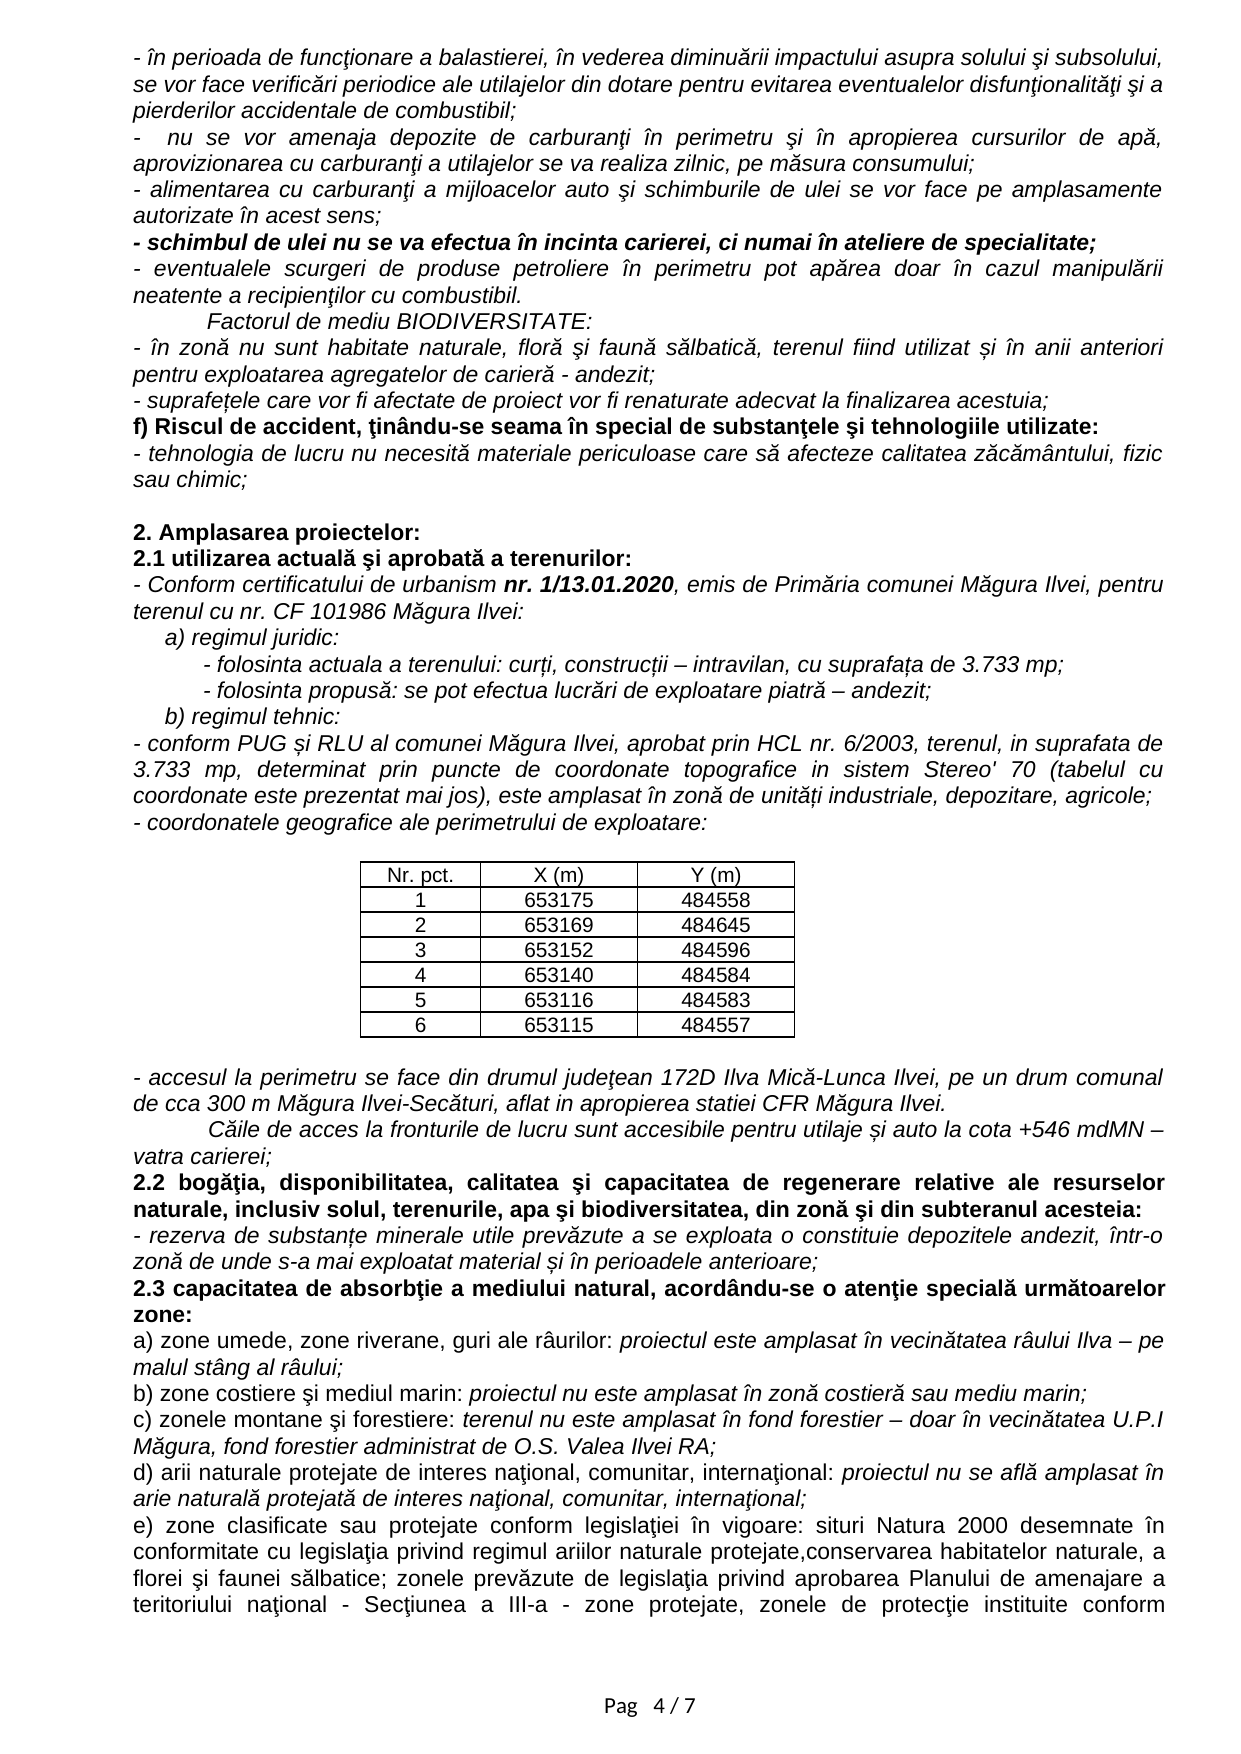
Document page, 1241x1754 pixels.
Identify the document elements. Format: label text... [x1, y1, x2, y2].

text - folosinta actuala a terenului: curți, construcții – intravilan, cu suprafața de 3.733 mp; [133, 651, 1166, 677]
text - coordonatele geografice ale perimetrului de exploatare: [133, 809, 1166, 835]
table_header Y (m) [638, 863, 794, 886]
table_cell 4 [361, 963, 480, 986]
text a) regimul juridic: [133, 624, 1166, 651]
text Factorul de mediu BIODIVERSITATE: [133, 308, 1166, 334]
text c) zonele montane şi forestiere: terenul nu este amplasat în fond forestier – doar în vecinătatea U.P.I Măgura, fond forestier administrat de O.S. Valea Ilvei RA; [133, 1406, 1166, 1459]
table_cell 484583 [638, 988, 794, 1011]
text - accesul la perimetru se face din drumul judeţean 172D Ilva Mică-Lunca Ilvei, pe un drum comunal de cca 300 m Măgura Ilvei-Secături, aflat in apropierea statiei CFR Măgura Ilvei. [133, 1064, 1166, 1116]
table_cell 653140 [481, 963, 637, 986]
text - în perioada de funcţionare a balastierei, în vederea diminuării impactului asupra solului şi subsolului, se vor face verificări periodice ale utilajelor din dotare pentru evitarea eventualelor disfunţionalităţi şi a pierderilor accidentale de combustibil; [133, 44, 1166, 123]
table_cell 484584 [638, 963, 794, 986]
text - schimbul de ulei nu se va efectua în incinta carierei, ci numai în ateliere de specialitate; [133, 229, 1166, 255]
table_cell 653175 [481, 888, 637, 911]
table_cell 2 [361, 913, 480, 936]
table_header Nr. pct. [361, 863, 480, 886]
list - alimentarea cu carburanţi a mijloacelor auto şi schimburile de ulei se vor face pe amplasamente autorizate în acest sens; [133, 176, 1166, 229]
text - în zonă nu sunt habitate naturale, floră şi faună sălbatică, terenul fiind utilizat și în anii anteriori pentru exploatarea agregatelor de carieră - andezit; [133, 334, 1166, 387]
table_cell 484596 [638, 938, 794, 961]
text - rezerva de substanțe minerale utile prevăzute a se exploata o constituie depozitele andezit, într-o zonă de unde s-a mai exploatat material și în perioadele anterioare; [133, 1222, 1166, 1274]
table_cell 484557 [638, 1013, 794, 1036]
text - eventualele scurgeri de produse petroliere în perimetru pot apărea doar în cazul manipulării neatente a recipienţilor cu combustibil. [133, 255, 1166, 308]
table_cell 3 [361, 938, 480, 961]
table_cell 653152 [481, 938, 637, 961]
text Căile de acces la fronturile de lucru sunt accesibile pentru utilaje și auto la cota +546 mdMN – vatra carierei; [133, 1116, 1166, 1169]
list - nu se vor amenaja depozite de carburanţi în perimetru şi în apropierea cursurilor de apă, aprovizionarea cu carburanţi a utilajelor se va realiza zilnic, pe măsura consumului; [133, 123, 1166, 176]
table_cell 1 [361, 888, 480, 911]
text 2.3 capacitatea de absorbţie a mediului natural, acordându-se o atenţie specială următoarelor zone: [133, 1274, 1166, 1327]
text a) zone umede, zone riverane, guri ale râurilor: proiectul este amplasat în vecinătatea râului Ilva – pe malul stâng al râului; [133, 1327, 1166, 1380]
text 2. Amplasarea proiectelor: [133, 519, 1166, 545]
table_cell 653116 [481, 988, 637, 1011]
text b) zone costiere şi mediul marin: proiectul nu este amplasat în zonă costieră sau mediu marin; [133, 1380, 1166, 1406]
text - conform PUG și RLU al comunei Măgura Ilvei, aprobat prin HCL nr. 6/2003, terenul, in suprafata de 3.733 mp, determinat prin puncte de coordonate topografice in sistem Stereo' 70 (tabelul cu coordonate este prezentat mai jos), este amplasat în zonă de unități industriale, depozitare, agricole; [133, 729, 1166, 809]
table_cell 653115 [481, 1013, 637, 1036]
table_cell 484558 [638, 888, 794, 911]
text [133, 1512, 1166, 1617]
table_cell 5 [361, 988, 480, 1011]
text - folosinta propusă: se pot efectua lucrări de exploatare piatră – andezit; [133, 677, 1166, 703]
text 2.2 bogăţia, disponibilitatea, calitatea şi capacitatea de regenerare relative ale resurselor naturale, inclusiv solul, terenurile, apa şi biodiversitatea, din zonă şi din subteranul acesteia: [133, 1169, 1166, 1222]
text f) Riscul de accident, ţinându-se seama în special de substanţele şi tehnologiile utilizate: [133, 413, 1166, 440]
table_header X (m) [481, 863, 637, 886]
text 2.1 utilizarea actuală şi aprobată a terenurilor: [133, 545, 1166, 571]
table_cell 653169 [481, 913, 637, 936]
text d) arii naturale protejate de interes naţional, comunitar, internaţional: proiectul nu se află amplasat în arie naturală protejată de interes naţional, comunitar, internaţional; [133, 1459, 1166, 1512]
text - tehnologia de lucru nu necesită materiale periculoase care să afecteze calitatea zăcământului, fizic sau chimic; [133, 440, 1166, 492]
table_cell 6 [361, 1013, 480, 1036]
table_cell 484645 [638, 913, 794, 936]
text b) regimul tehnic: [133, 703, 1166, 729]
text - suprafețele care vor fi afectate de proiect vor fi renaturate adecvat la finalizarea acestuia; [133, 387, 1166, 413]
text - Conform certificatului de urbanism nr. 1/13.01.2020, emis de Primăria comunei Măgura Ilvei, pentru terenul cu nr. CF 101986 Măgura Ilvei: [133, 571, 1166, 624]
